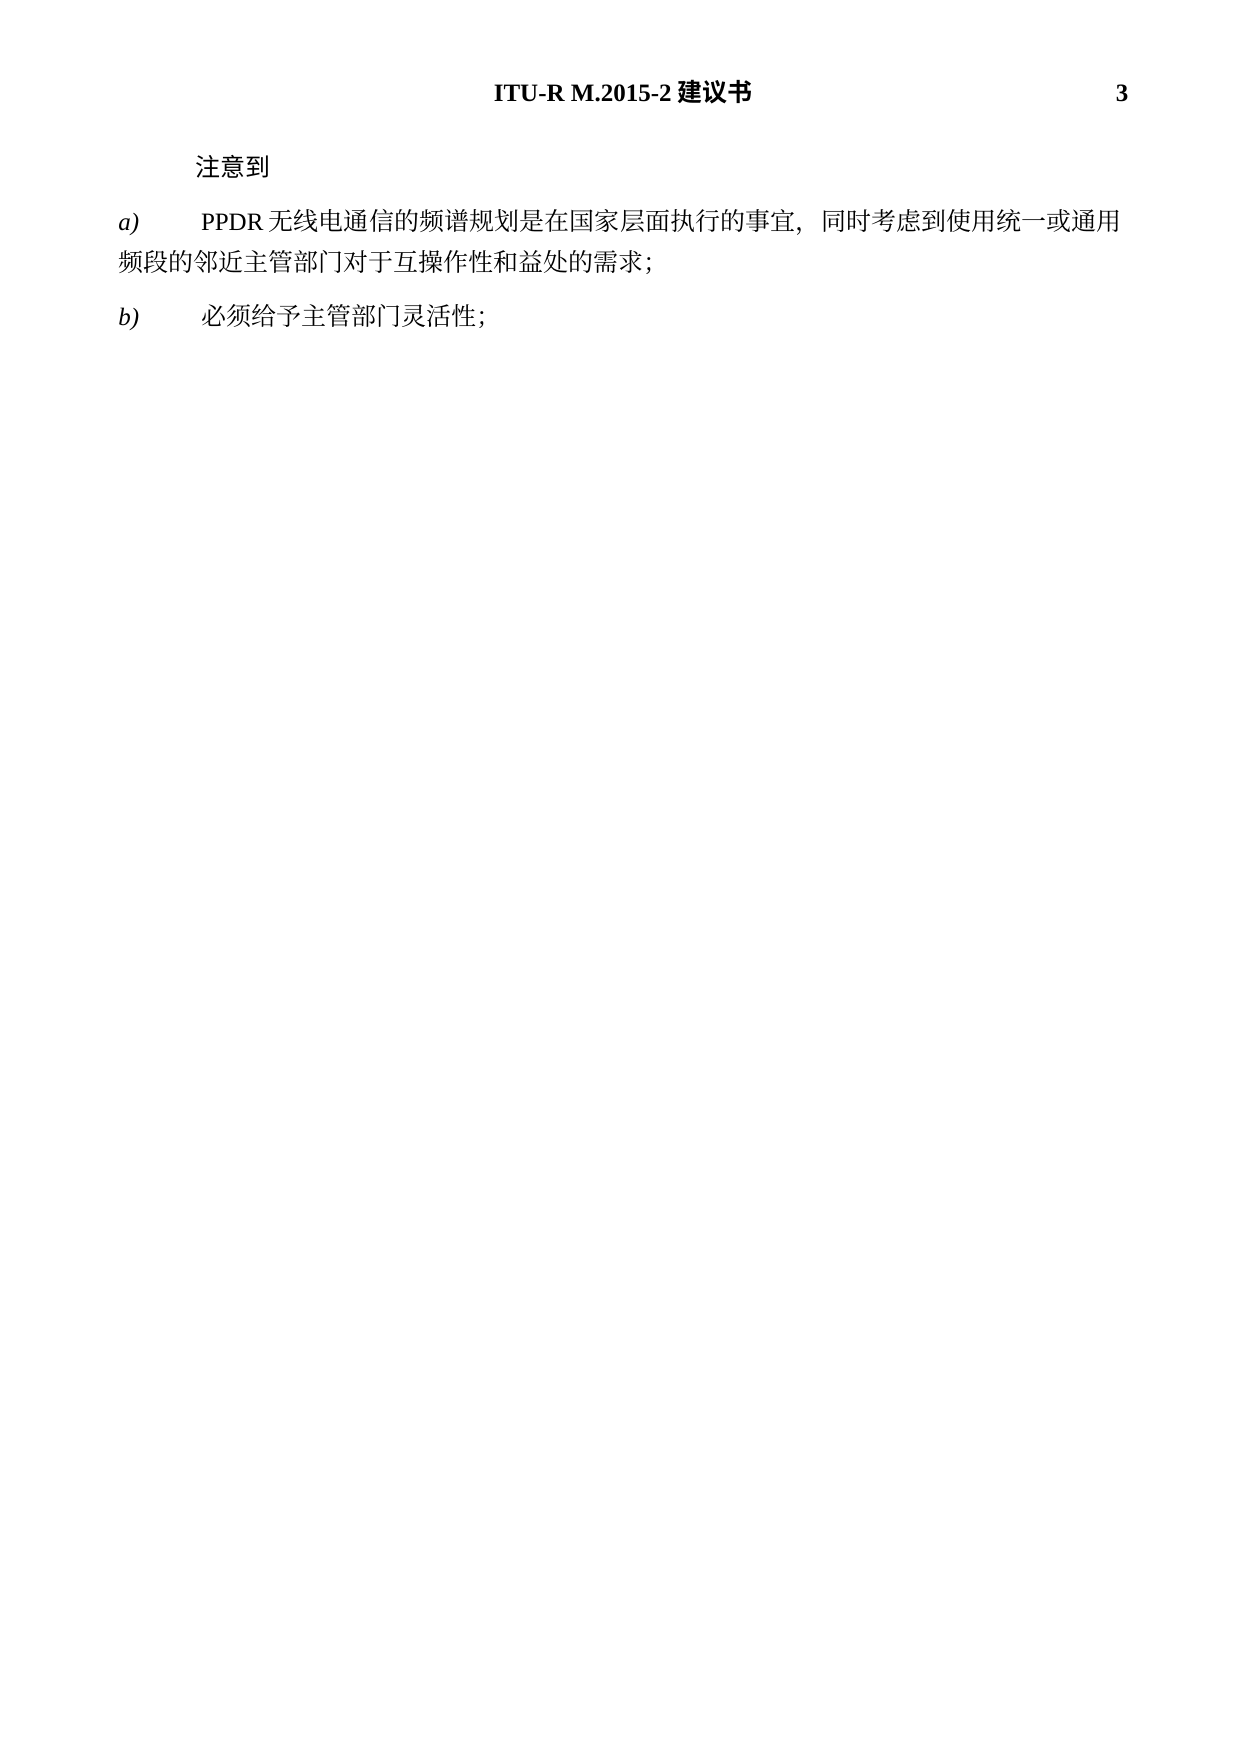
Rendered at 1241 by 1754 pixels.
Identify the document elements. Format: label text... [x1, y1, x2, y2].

text a) PPDR无线电通信的频谱规划是在国家层面执行的事宜，同时考虑到使用统一或通用频段的邻近主管部门对于互操作性和益处的需求； [118, 202, 1122, 279]
text 注意到 [118, 148, 1122, 184]
text b) 必须给予主管部门灵活性； [118, 297, 1122, 332]
